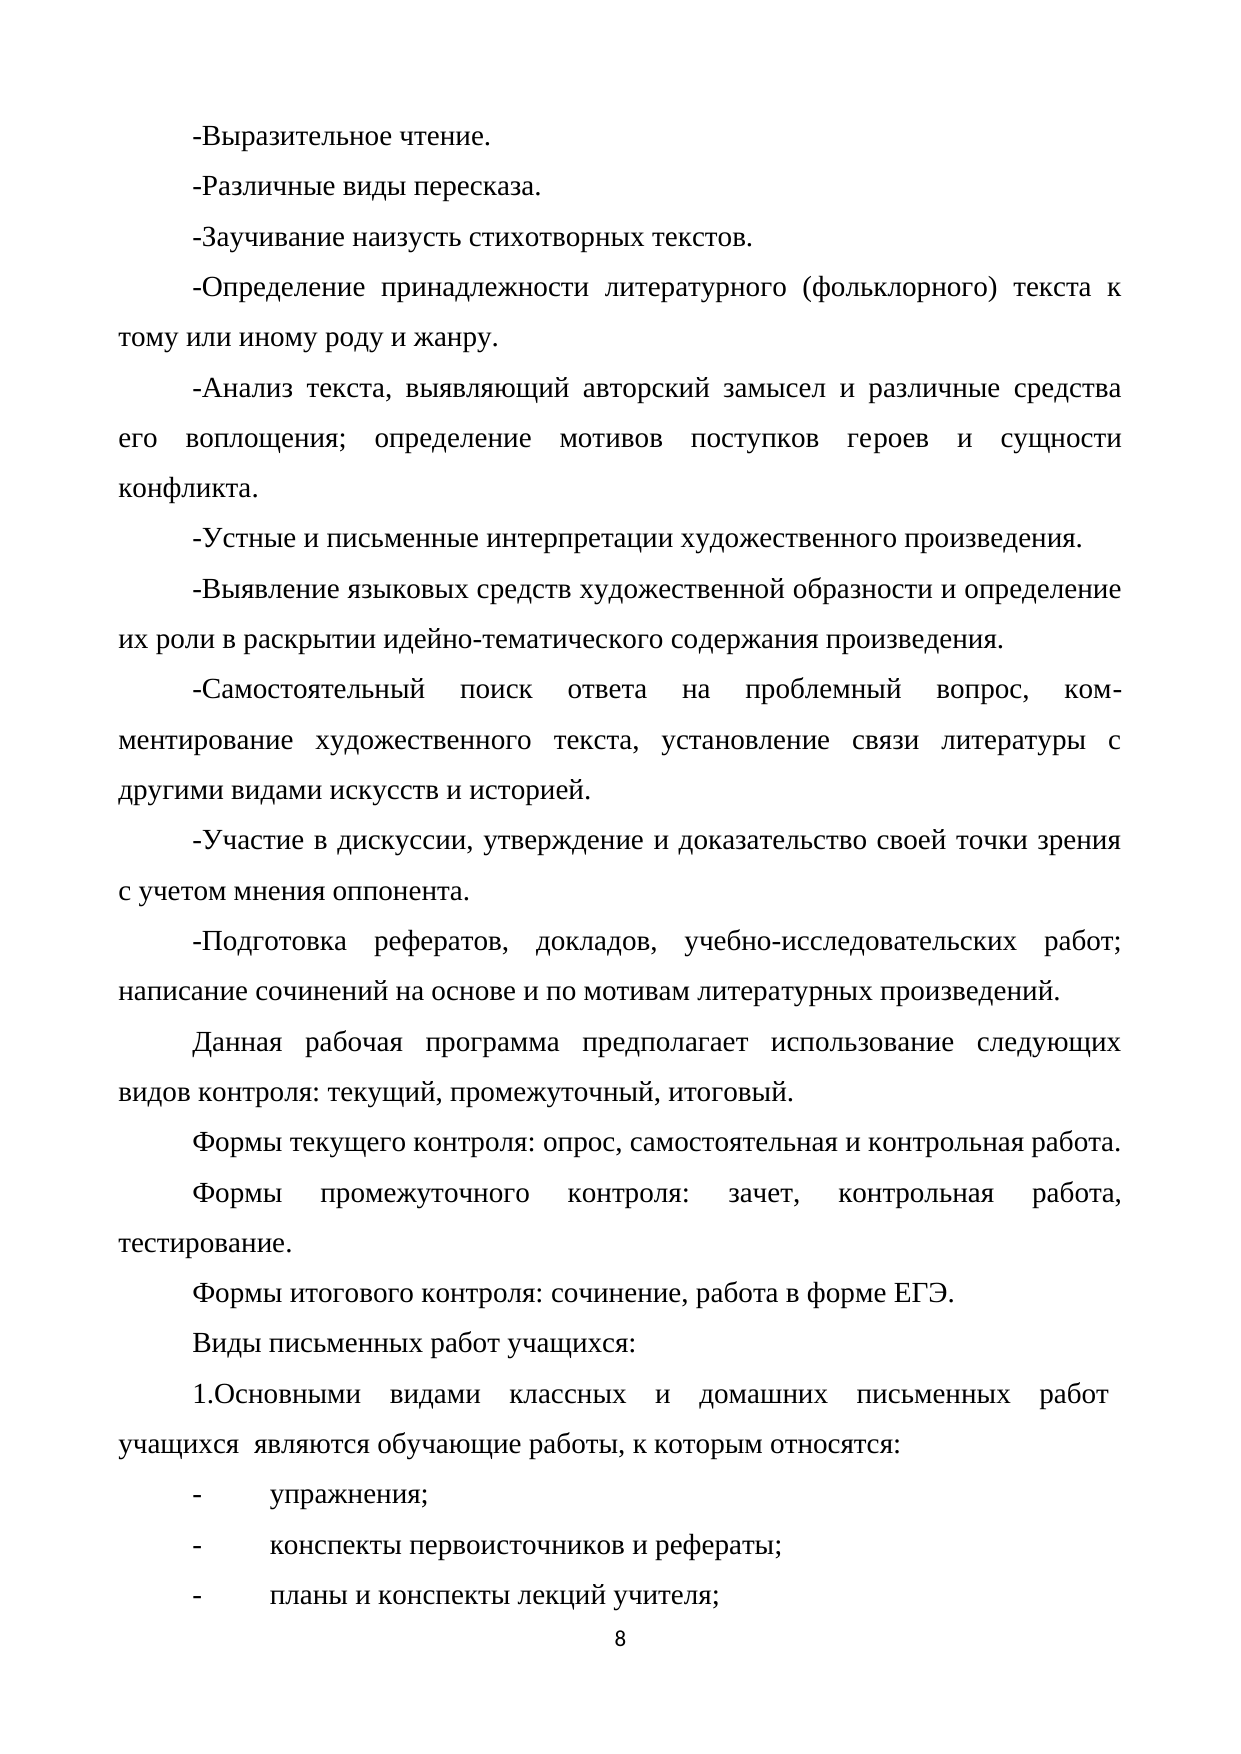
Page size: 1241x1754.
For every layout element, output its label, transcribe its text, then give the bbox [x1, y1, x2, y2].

text -Анализ текста, выявляющий авторский замысел и различные средства его воплощения; определение мотивов поступков героев и сущности конфликта. [118, 370, 1122, 504]
text -Участие в дискуссии, утверждение и доказательство своей точки зрения с учетом мнения оппонента. [118, 822, 1122, 906]
text -Различные виды пересказа. [118, 168, 1122, 202]
text -Определение принадлежности литературного (фольклорного) текста к тому или иному роду и жанру. [118, 269, 1122, 353]
text Формы итогового контроля: сочинение, работа в форме ЕГЭ. [118, 1275, 1122, 1309]
text Формы текущего контроля: опрос, самостоятельная и контрольная работа. [118, 1124, 1122, 1158]
text 1.Основными видами классных и домашних письменных работ учащихся являются обучающие работы, к которым относятся: [118, 1376, 1110, 1460]
text -Подготовка рефератов, докладов, учебно-исследовательских работ; написание сочинений на основе и по мотивам литературных произведений. [118, 923, 1122, 1007]
text Виды письменных работ учащихся: [118, 1326, 1122, 1359]
text -Выразительное чтение. [118, 118, 1122, 152]
list упражнения; [118, 1477, 1122, 1510]
list конспекты первоисточников и рефераты; [118, 1527, 1120, 1560]
text -Самостоятельный поиск ответа на проблемный вопрос, комментирование художественного текста, установление связи литературы с другими видами искусств и историей. [118, 672, 1122, 806]
list планы и конспекты лекций учителя; [118, 1577, 1122, 1611]
text Формы промежуточного контроля: зачет, контрольная работа, тестирование. [118, 1175, 1122, 1258]
text -Выявление языковых средств художественной образности и определение их роли в раскрытии идейно-тематического содержания произведения. [118, 571, 1122, 655]
text Данная рабочая программа предполагает использование следующих видов контроля: текущий, промежуточный, итоговый. [118, 1024, 1122, 1108]
text -Заучивание наизусть стихотворных текстов. [118, 219, 1122, 252]
text -Устные и письменные интерпретации художественного произведения. [118, 521, 1122, 554]
